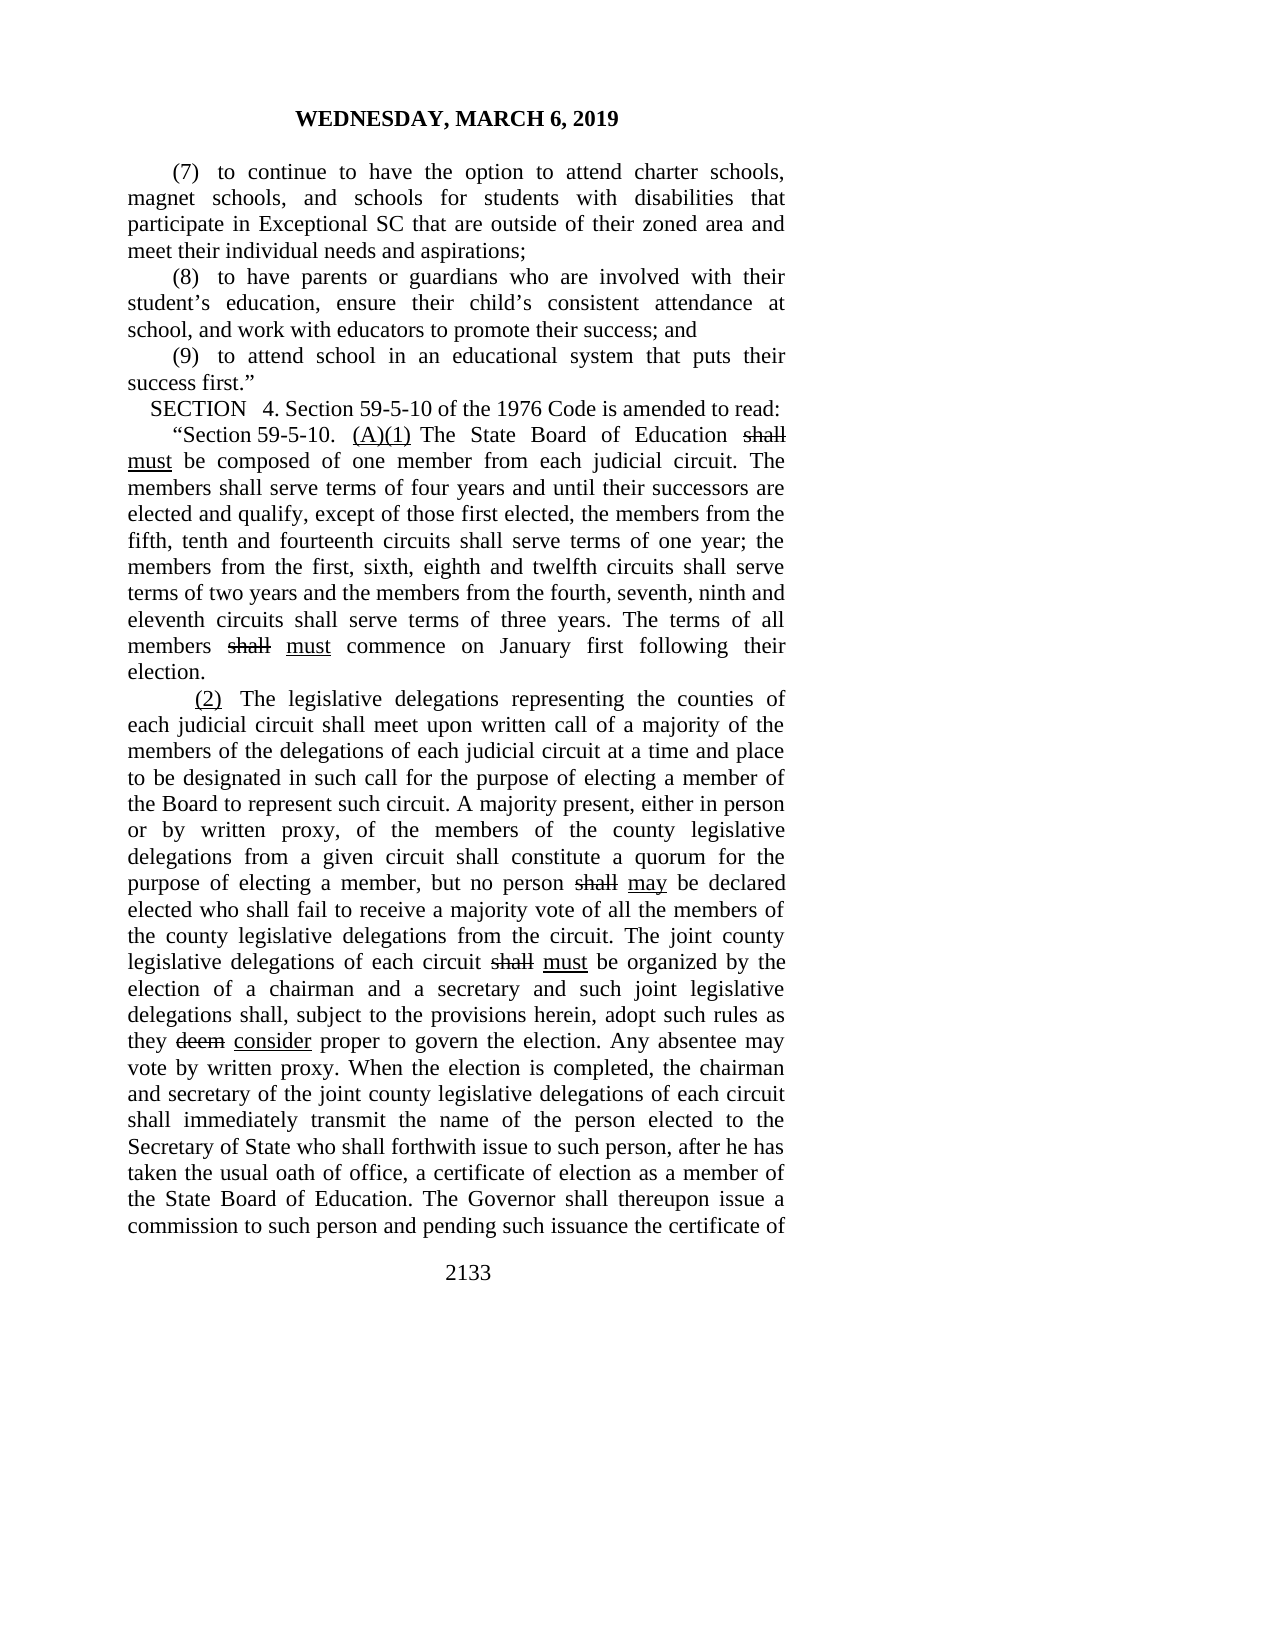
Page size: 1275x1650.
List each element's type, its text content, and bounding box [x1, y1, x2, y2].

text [127, 685, 786, 1238]
text (7) to continue to have the option to attend charter schools, magnet schools, and schools for students with disabilities that participate in Exceptional SC that are outside of their zoned area and meet their individual needs and aspirations; [127, 158, 786, 263]
text SECTION 4. Section 59-5-10 of the 1976 Code is amended to read: [127, 395, 786, 421]
text (9) to attend school in an educational system that puts their success first.” [127, 342, 786, 395]
text (8) to have parents or guardians who are involved with their student’s education, ensure their child’s consistent attendance at school, and work with educators to promote their success; and [127, 263, 786, 342]
text “Section 59-5-10. (A)(1) The State Board of Education shall must be composed of one member from each judicial circuit. The members shall serve terms of four years and until their successors are elected and qualify, except of those first elected, the members from the fifth, tenth and fourteenth circuits shall serve terms of one year; the members from the first, sixth, eighth and twelfth circuits shall serve terms of two years and the members from the fourth, seventh, ninth and eleventh circuits shall serve terms of three years. The terms of all members shall must commence on January first following their election. [127, 421, 786, 685]
